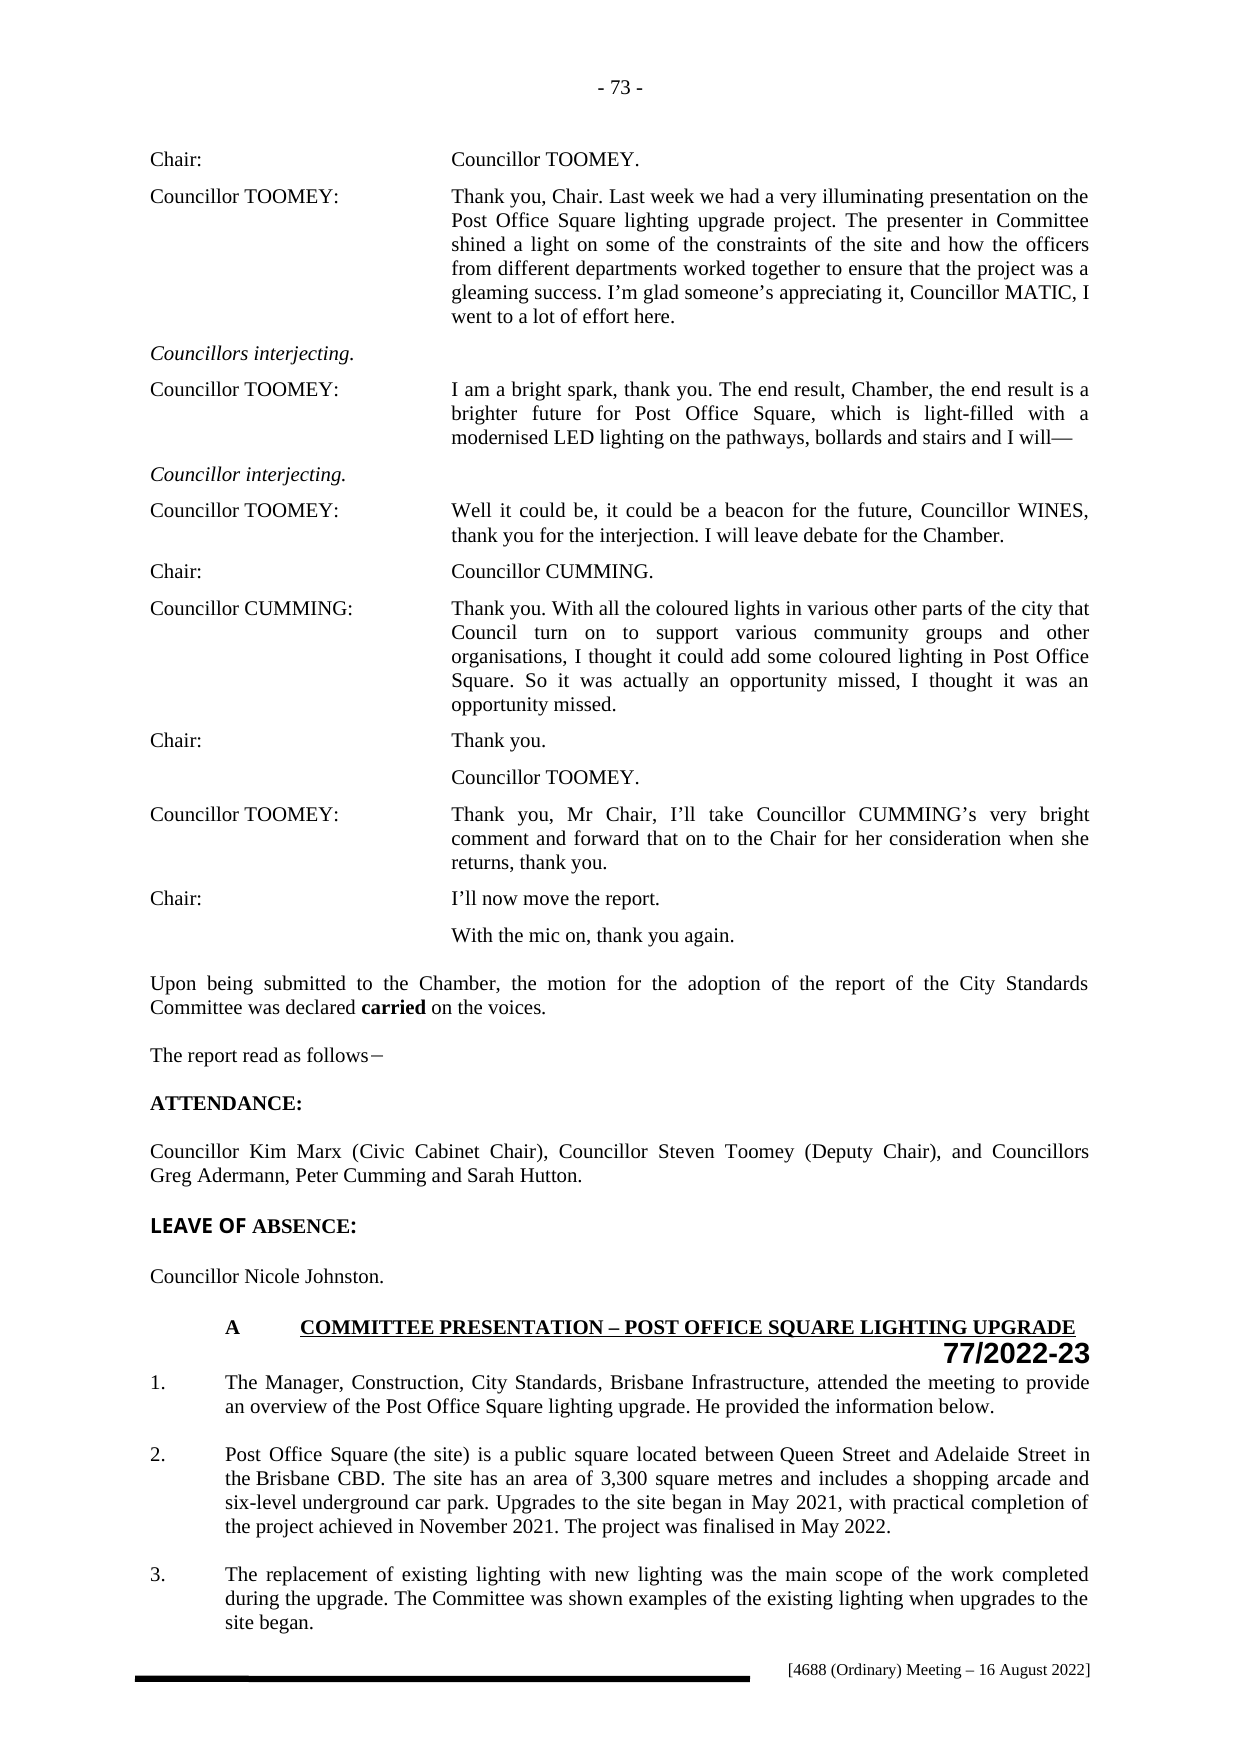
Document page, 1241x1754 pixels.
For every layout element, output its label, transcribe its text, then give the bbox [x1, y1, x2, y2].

text Upon being submitted to the Chamber, the motion for the adoption of the report of the City Standards Committee was declared carried on the voices. [150, 971, 1090, 1019]
text Councillors interjecting. [150, 341, 1090, 365]
text 3. The replacement of existing lighting with new lighting was the main scope of the work completed during the upgrade. The Committee was shown examples of the existing lighting when upgrades to the site began. [150, 1562, 1090, 1634]
text Councillor TOOMEY: Thank you, Mr Chair, I’ll take Councillor CUMMING’s very bright comment and forward that on to the Chair for her consideration when she returns, thank you. [150, 802, 1090, 874]
text Chair: Thank you. [150, 728, 1090, 752]
text 77/2022-23 [150, 1339, 1090, 1369]
text 1. The Manager, Construction, City Standards, Brisbane Infrastructure, attended the meeting to provide an overview of the Post Office Square lighting upgrade. He provided the information below. [150, 1369, 1090, 1418]
text 2. Post Office Square (the site) is a public square located between Queen Street and Adelaide Street in the Brisbane CBD. The site has an area of 3,300 square metres and includes a shopping arcade and six-level underground car park. Upgrades to the site began in May 2021, with practical completion of the project achieved in November 2021. The project was finalised in May 2022. [150, 1442, 1090, 1538]
text Chair: Councillor TOOMEY. [150, 147, 1090, 171]
text Councillor TOOMEY: Well it could be, it could be a beacon for the future, Councillor WINES, thank you for the interjection. I will leave debate for the Chamber. [150, 498, 1090, 547]
text Chair: Councillor CUMMING. [150, 559, 1090, 583]
text ATTENDANCE: [150, 1091, 1090, 1139]
text Councillor TOOMEY. [451, 765, 1090, 789]
text Councillor CUMMING: Thank you. With all the coloured lights in various other parts of the city that Council turn on to support various community groups and other organisations, I thought it could add some coloured lighting in Post Office Square. So it was actually an opportunity missed, I thought it was an opportunity missed. [150, 596, 1090, 716]
text Councillor TOOMEY: I am a bright spark, thank you. The end result, Chamber, the end result is a brighter future for Post Office Square, which is light-filled with a modernised LED lighting on the pathways, bollards and stairs and I will— [150, 377, 1090, 449]
text Chair: I’ll now move the report. [150, 886, 1090, 910]
text Councillor TOOMEY: Thank you, Chair. Last week we had a very illuminating presentation on the Post Office Square lighting upgrade project. The presenter in Committee shined a light on some of the constraints of the site and how the officers from different departments worked together to ensure that the project was a gleaming success. I’m glad someone’s appreciating it, Councillor MATIC, I went to a lot of effort here. [150, 184, 1090, 328]
text Councillor interjecting. [150, 462, 1090, 486]
subtitle A COMMITTEE PRESENTATION – POST OFFICE SQUARE LIGHTING UPGRADE [150, 1315, 1090, 1339]
text Councillor Nicole Johnston. [150, 1264, 1090, 1288]
text With the mic on, thank you again. [451, 923, 1090, 947]
text LEAVE OF ABSENCE: [150, 1212, 1090, 1240]
text Councillor Kim Marx (Civic Cabinet Chair), Councillor Steven Toomey (Deputy Chair), and Councillors Greg Adermann, Peter Cumming and Sarah Hutton. [150, 1139, 1090, 1187]
text The report read as follows [150, 1043, 1090, 1067]
